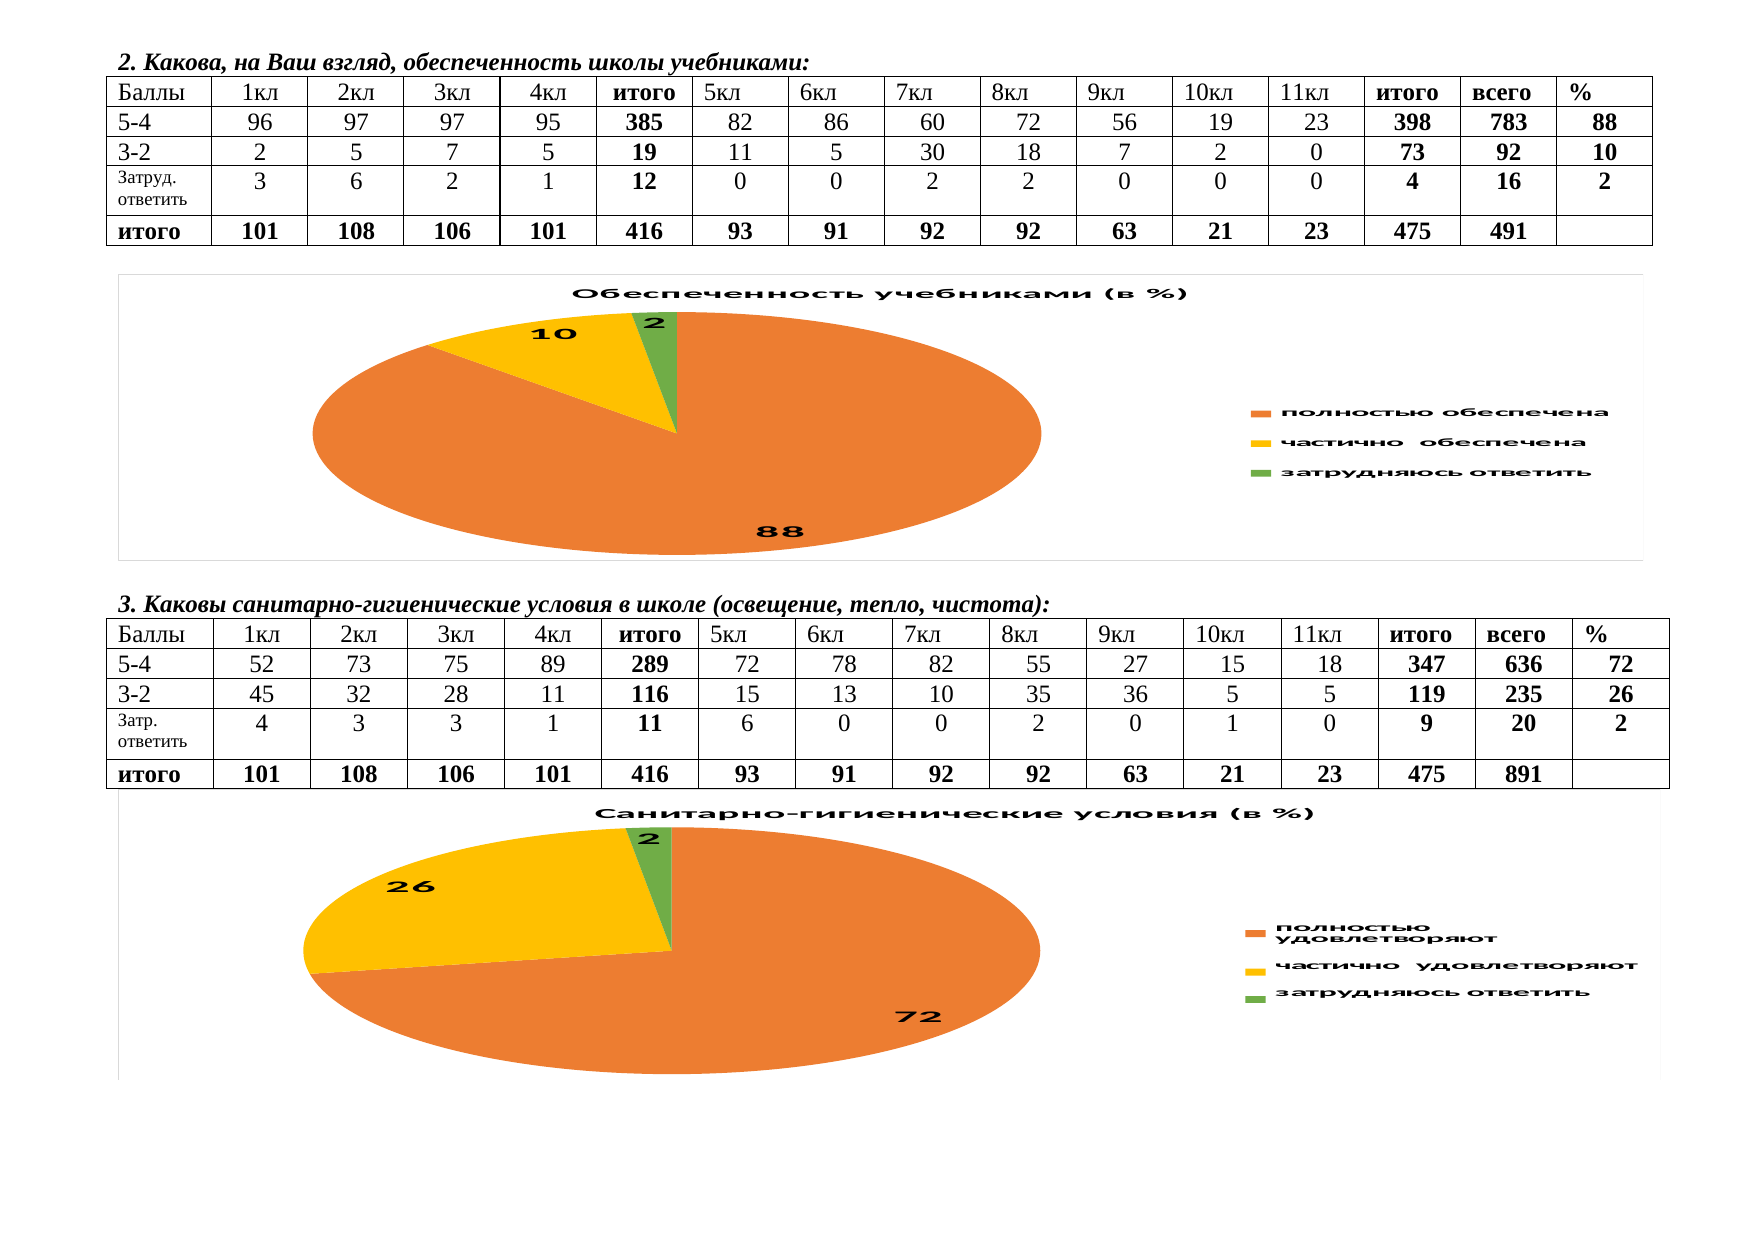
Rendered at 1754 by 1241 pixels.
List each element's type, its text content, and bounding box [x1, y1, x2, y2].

table_cell 101 [212, 216, 307, 245]
table_header 4кл [505, 619, 601, 648]
table_cell 783 [1461, 107, 1556, 136]
table_cell 27 [1087, 649, 1183, 678]
table_cell 92 [885, 216, 980, 245]
table_header 5кл [693, 77, 788, 106]
table_cell 23 [1282, 760, 1378, 788]
table_header % [1573, 619, 1669, 648]
table_cell 82 [693, 107, 788, 136]
table_cell 15 [699, 679, 795, 707]
table_cell 23 [1269, 107, 1364, 136]
table_cell итого [107, 216, 211, 245]
text 3. Каковы санитарно-гигиенические условия в школе (освещение, тепло, чистота): [118, 589, 1636, 618]
table_cell 95 [501, 107, 596, 136]
table_cell Затруд. ответить [107, 166, 211, 215]
table_cell 10 [1557, 137, 1652, 165]
table_cell 21 [1173, 216, 1268, 245]
table_cell 30 [885, 137, 980, 165]
table_cell 73 [1365, 137, 1460, 165]
table_cell 416 [597, 216, 692, 245]
table_cell 35 [990, 679, 1086, 707]
table_cell 6 [699, 709, 795, 758]
table_cell 3 [408, 709, 504, 758]
table_header 6кл [796, 619, 892, 648]
table_cell 86 [789, 107, 884, 136]
table_header 7кл [893, 619, 989, 648]
table_cell 2 [1573, 709, 1669, 758]
table_cell 1 [501, 166, 596, 215]
table_header 3кл [408, 619, 504, 648]
table_cell итого [107, 760, 213, 788]
table_cell 475 [1379, 760, 1475, 788]
table_cell 119 [1379, 679, 1475, 707]
table_cell 72 [1573, 649, 1669, 678]
table_header итого [1379, 619, 1475, 648]
table_cell 475 [1365, 216, 1460, 245]
table_cell [1573, 760, 1669, 788]
table_cell 11 [602, 709, 698, 758]
table_cell 73 [311, 649, 407, 678]
table_cell 116 [602, 679, 698, 707]
table_cell 82 [893, 649, 989, 678]
table_cell 0 [1269, 137, 1364, 165]
table_cell 18 [1282, 649, 1378, 678]
table_header 1кл [214, 619, 310, 648]
table_cell 36 [1087, 679, 1183, 707]
table_cell 92 [893, 760, 989, 788]
table_header % [1557, 77, 1652, 106]
table_cell 96 [212, 107, 307, 136]
table_cell 9 [1379, 709, 1475, 758]
table_cell 78 [796, 649, 892, 678]
table_cell 106 [408, 760, 504, 788]
table_cell 7 [404, 137, 499, 165]
table_cell 2 [1173, 137, 1268, 165]
table_cell 1 [1184, 709, 1281, 758]
table_header 6кл [789, 77, 884, 106]
table_cell 19 [597, 137, 692, 165]
table_cell 108 [311, 760, 407, 788]
table_cell 23 [1269, 216, 1364, 245]
table_cell 11 [693, 137, 788, 165]
table_header 2кл [308, 77, 403, 106]
table_cell 75 [408, 649, 504, 678]
table_cell 5-4 [107, 107, 211, 136]
table_header 11кл [1282, 619, 1378, 648]
table_cell 88 [1557, 107, 1652, 136]
table_header 8кл [990, 619, 1086, 648]
table_cell 398 [1365, 107, 1460, 136]
table_cell 2 [990, 709, 1086, 758]
table_cell 18 [981, 137, 1076, 165]
table_cell 0 [1269, 166, 1364, 215]
table_cell 0 [1282, 709, 1378, 758]
table_cell 92 [990, 760, 1086, 788]
table_cell 101 [505, 760, 601, 788]
table_cell 5 [789, 137, 884, 165]
table_cell 3 [212, 166, 307, 215]
table_cell 0 [1173, 166, 1268, 215]
table_cell 63 [1087, 760, 1183, 788]
table_header итого [1365, 77, 1460, 106]
table_cell 636 [1476, 649, 1572, 678]
table_header 7кл [885, 77, 980, 106]
table_cell 3-2 [107, 679, 213, 707]
table_cell 7 [1077, 137, 1172, 165]
table_cell 0 [789, 166, 884, 215]
table_cell 101 [501, 216, 596, 245]
table_header 5кл [699, 619, 795, 648]
table_cell 2 [1557, 166, 1652, 215]
table_cell 5 [308, 137, 403, 165]
table_cell 21 [1184, 760, 1281, 788]
table_header 4кл [501, 77, 596, 106]
table_cell 5 [1184, 679, 1281, 707]
table_cell 56 [1077, 107, 1172, 136]
table_header Баллы [107, 619, 213, 648]
table_header всего [1476, 619, 1572, 648]
table_header 10кл [1173, 77, 1268, 106]
text 2. Какова, на Ваш взгляд, обеспеченность школы учебниками: [118, 47, 1636, 76]
table_cell 1 [505, 709, 601, 758]
table_cell [1557, 216, 1652, 245]
table_cell 28 [408, 679, 504, 707]
table_cell 4 [1365, 166, 1460, 215]
table_cell 32 [311, 679, 407, 707]
table_header итого [597, 77, 692, 106]
table_cell 91 [796, 760, 892, 788]
table_cell 6 [308, 166, 403, 215]
table_cell 97 [404, 107, 499, 136]
table_cell 0 [1077, 166, 1172, 215]
table_cell 289 [602, 649, 698, 678]
table_header 1кл [212, 77, 307, 106]
table_header 10кл [1184, 619, 1281, 648]
table_cell 106 [404, 216, 499, 245]
table_cell 3-2 [107, 137, 211, 165]
table_header 11кл [1269, 77, 1364, 106]
table_cell 92 [981, 216, 1076, 245]
table_cell 2 [212, 137, 307, 165]
table_cell 491 [1461, 216, 1556, 245]
table_cell 385 [597, 107, 692, 136]
table_cell 93 [699, 760, 795, 788]
table_cell 97 [308, 107, 403, 136]
table_cell 89 [505, 649, 601, 678]
table_cell 108 [308, 216, 403, 245]
table_cell 55 [990, 649, 1086, 678]
table_cell 52 [214, 649, 310, 678]
table_cell 2 [885, 166, 980, 215]
table_header Баллы [107, 77, 211, 106]
table_header 8кл [981, 77, 1076, 106]
table_cell 4 [214, 709, 310, 758]
table_cell 11 [505, 679, 601, 707]
table_cell 0 [893, 709, 989, 758]
table_header 9кл [1077, 77, 1172, 106]
table_cell 891 [1476, 760, 1572, 788]
table_cell 13 [796, 679, 892, 707]
table_cell 0 [1087, 709, 1183, 758]
table_cell 93 [693, 216, 788, 245]
table_cell 3 [311, 709, 407, 758]
table_cell 0 [693, 166, 788, 215]
table_cell 0 [796, 709, 892, 758]
table_header 2кл [311, 619, 407, 648]
table_cell 235 [1476, 679, 1572, 707]
table_cell 60 [885, 107, 980, 136]
table_cell 72 [981, 107, 1076, 136]
table_header 3кл [404, 77, 499, 106]
table_cell 26 [1573, 679, 1669, 707]
table_cell 5 [1282, 679, 1378, 707]
table_cell Затр. ответить [107, 709, 213, 758]
table_cell 72 [699, 649, 795, 678]
table_header всего [1461, 77, 1556, 106]
table_cell 91 [789, 216, 884, 245]
table_cell 5 [501, 137, 596, 165]
table_cell 63 [1077, 216, 1172, 245]
table_cell 101 [214, 760, 310, 788]
table_cell 10 [893, 679, 989, 707]
table_cell 2 [404, 166, 499, 215]
table_cell 45 [214, 679, 310, 707]
table_cell 20 [1476, 709, 1572, 758]
table_cell 16 [1461, 166, 1556, 215]
table_cell 19 [1173, 107, 1268, 136]
table_cell 2 [981, 166, 1076, 215]
table_cell 347 [1379, 649, 1475, 678]
table_header 9кл [1087, 619, 1183, 648]
table_cell 92 [1461, 137, 1556, 165]
table_header итого [602, 619, 698, 648]
table_cell 5-4 [107, 649, 213, 678]
table_cell 15 [1184, 649, 1281, 678]
table_cell 12 [597, 166, 692, 215]
table_cell 416 [602, 760, 698, 788]
